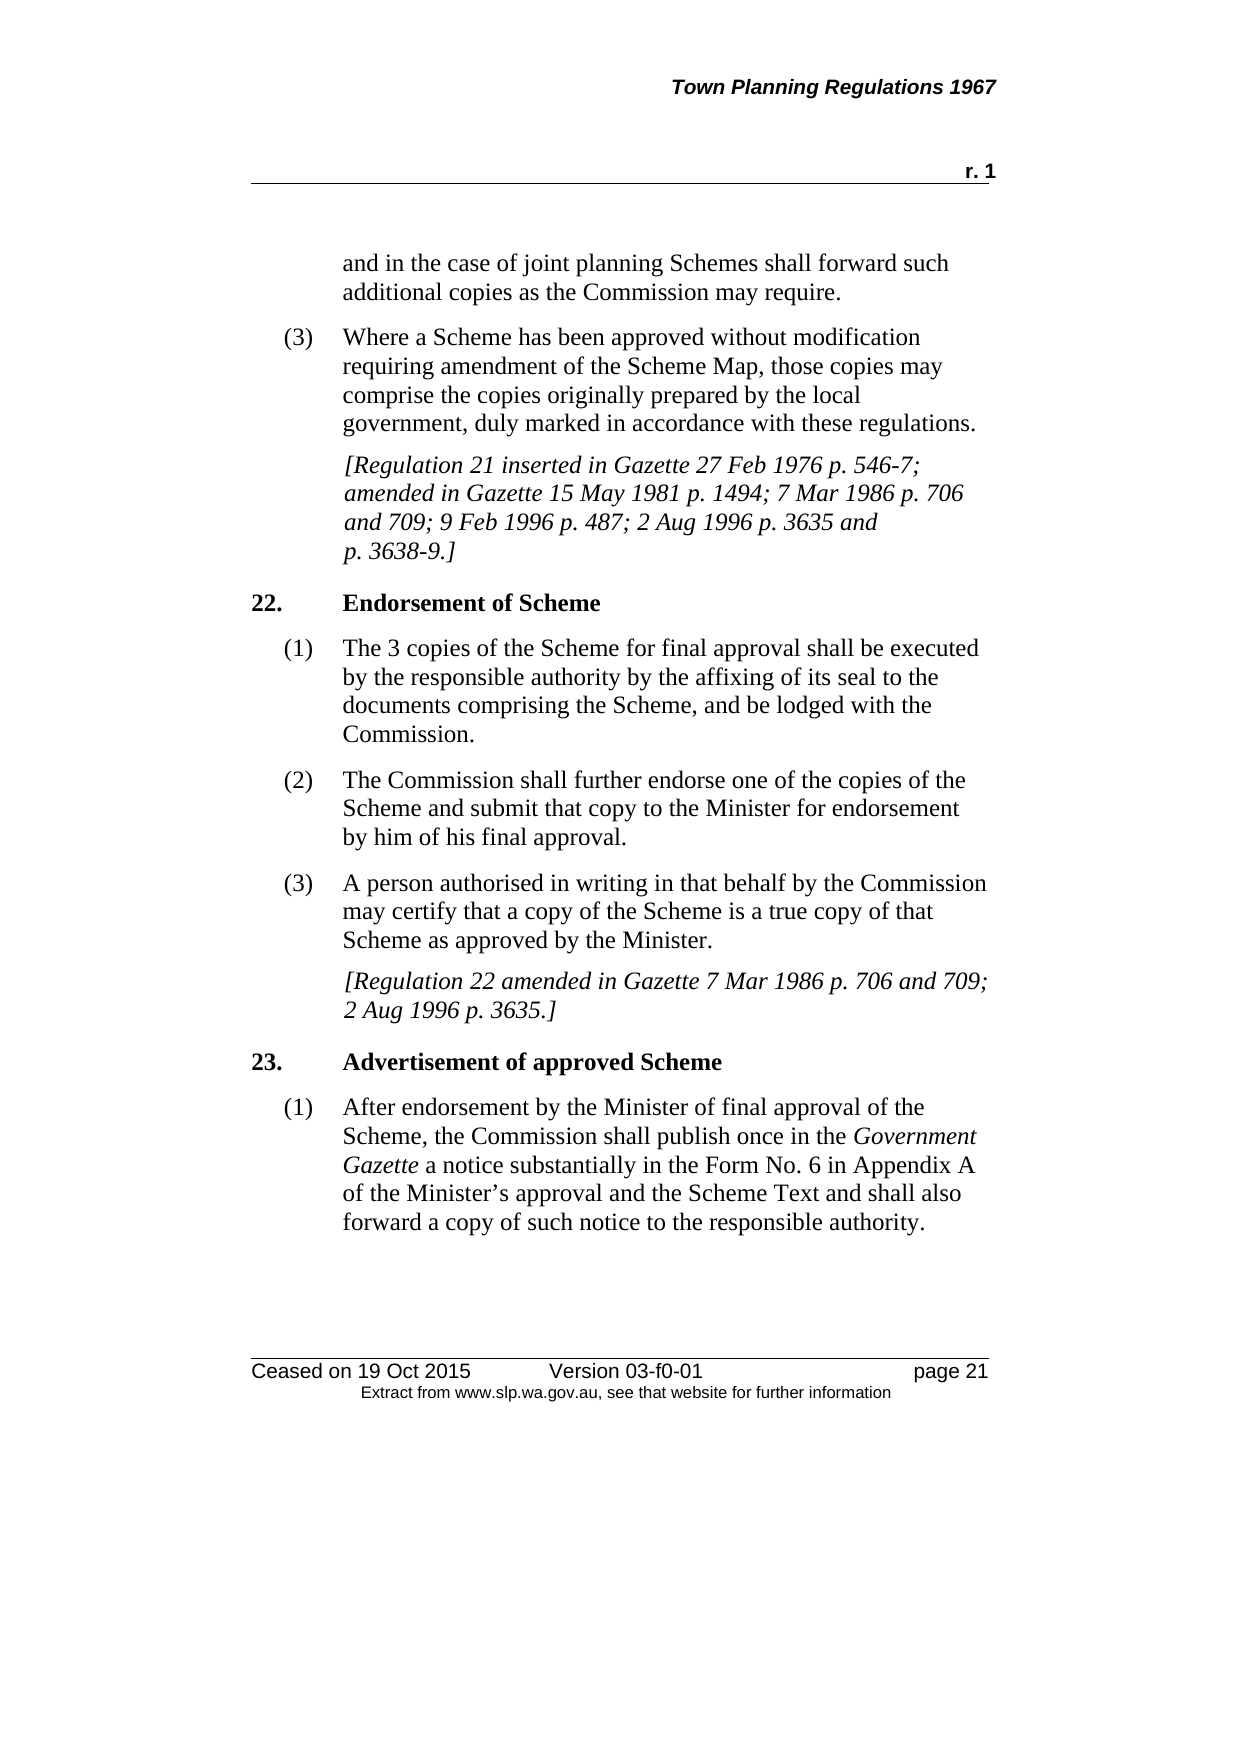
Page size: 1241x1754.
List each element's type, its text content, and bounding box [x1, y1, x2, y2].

text [Regulation 22 amended in Gazette 7 Mar 1986 p. 706 and 709; 2 Aug 1996 p. 3635.] [251, 966, 989, 1024]
text (3) Where a Scheme has been approved without modification requiring amendment of the Scheme Map, those copies may comprise the copies originally prepared by the local government, duly marked in accordance with these regulations. [251, 322, 989, 437]
text (2) The Commission shall further endorse one of the copies of the Scheme and submit that copy to the Minister for endorsement by him of his final approval. [251, 765, 989, 851]
subtitle 23. Advertisement of approved Scheme [251, 1047, 989, 1076]
text [Regulation 21 inserted in Gazette 27 Feb 1976 p. 546-7; amended in Gazette 15 May 1981 p. 1494; 7 Mar 1986 p. 706 and 709; 9 Feb 1996 p. 487; 2 Aug 1996 p. 3635 and p. 3638-9.] [251, 450, 989, 565]
text (1) The 3 copies of the Scheme for final approval shall be executed by the responsible authority by the affixing of its seal to the documents comprising the Scheme, and be lodged with the Commission. [251, 633, 989, 748]
text and in the case of joint planning Schemes shall forward such additional copies as the Commission may require. [251, 248, 989, 306]
text (3) A person authorised in writing in that behalf by the Commission may certify that a copy of the Scheme is a true copy of that Scheme as approved by the Minister. [251, 868, 989, 954]
text (1) After endorsement by the Minister of final approval of the Scheme, the Commission shall publish once in the Government Gazette a notice substantially in the Form No. 6 in Appendix A of the Minister’s approval and the Scheme Text and shall also forward a copy of such notice to the responsible authority. [251, 1092, 989, 1236]
subtitle 22. Endorsement of Scheme [251, 588, 989, 616]
